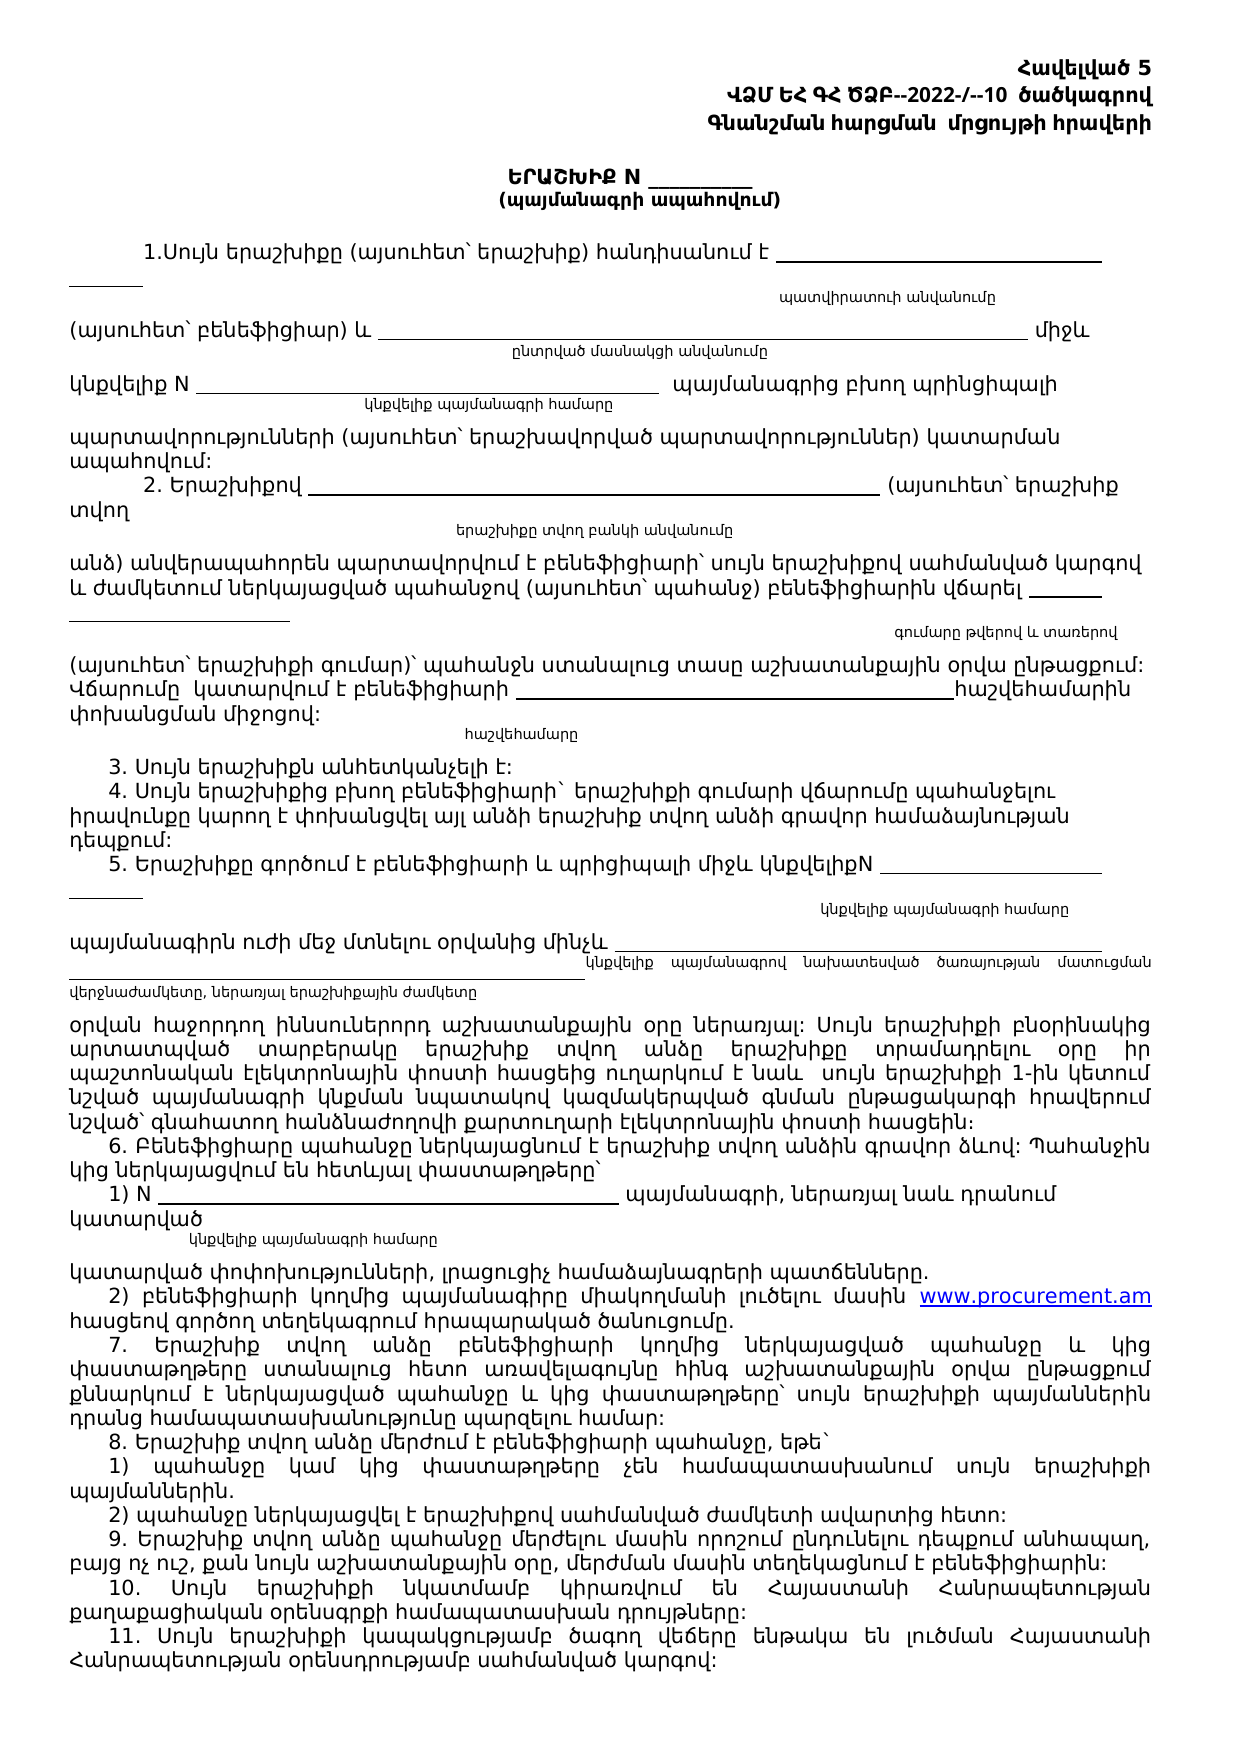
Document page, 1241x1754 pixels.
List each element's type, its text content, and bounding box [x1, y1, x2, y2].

text (այսուհետ՝ երաշխիքի գումար)՝ պահանջն ստանալուց տասը աշխատանքային օրվա ընթացքում: Վճարումը կատարվում է բենեֆիցիարի հաշվեհամարին փոխանցման միջոցով: [69, 653, 1152, 726]
text 7. Երաշխիք տվող անձը բենեֆիցիարի կողմից ներկայացված պահանջը և կից փաստաթղթերը ստանալուց հետո առավելագույնը հինգ աշխատանքային օրվա ընթացքում քննարկում է ներկայացված պահանջը և կից փաստաթղթերը՝ սույն երաշխիքի պայմաններին դրանց համապատասխանությունը պարզելու համար: [69, 1333, 1152, 1430]
text պատվիրատուի անվանումը [659, 289, 1152, 318]
text 1) պահանջը կամ կից փաստաթղթերը չեն համապատասխանում սույն երաշխիքի պայմաններին. [69, 1454, 1152, 1503]
text պարտավորությունների (այսուհետ՝ երաշխավորված պարտավորություններ) կատարման ապահովում: [69, 425, 1152, 473]
text կնքվելիք պայմանագրի համարը [69, 1231, 1152, 1260]
text օրվան հաջորդող իննսուներորդ աշխատանքային օրը ներառյալ: Սույն երաշխիքի բնօրինակից արտատպված տարբերակը երաշխիք տվող անձը երաշխիքը տրամադրելու օրը իր պաշտոնական էլեկտրոնային փոստի հասցեից ուղարկում է նաև սույն երաշխիքի 1-ին կետում նշված պայմանագրի կնքման նպատակով կազմակերպված գնման ընթացակարգի հրավերում նշված՝ գնահատող հանձնաժողովի քարտուղարի էլեկտրոնային փոստի հասցեին։ [69, 1013, 1152, 1134]
text 2. Երաշխիքով (այսուհետ՝ երաշխիք տվող [69, 473, 1152, 522]
text 8. Երաշխիք տվող անձը մերժում է բենեֆիցիարի պահանջը, եթե` [69, 1430, 1152, 1454]
text (պայմանագրի ապահովում) [69, 189, 1152, 211]
text 11. Սույն երաշխիքի կապակցությամբ ծագող վեճերը ենթակա են լուծման Հայաստանի Հանրապետության օրենսդրությամբ սահմանված կարգով: [69, 1624, 1152, 1673]
text (այսուհետ՝ բենեֆիցիար) և միջև ընտրված մասնակցի անվանումը [69, 318, 1152, 372]
text գումարը թվերով և տառերով [807, 624, 1152, 653]
text 1.Սույն երաշխիքը (այսուհետ՝ երաշխիք) հանդիսանում է [69, 240, 1152, 289]
text ԵՐԱՇԽԻՔ N __________ [69, 165, 1152, 189]
text կնքվելիք պայմանագրի համարը [585, 901, 1152, 930]
text 9. Երաշխիք տվող անձը պահանջը մերժելու մասին որոշում ընդունելու դեպքում անհապաղ, բայց ոչ ուշ, քան նույն աշխատանքային օրը, մերժման մասին տեղեկացնում է բենեֆիցիարին: [69, 1527, 1152, 1576]
text 6. Բենեֆիցիարը պահանջը ներկայացնում է երաշխիք տվող անձին գրավոր ձևով: Պահանջին կից ներկայացվում են հետևյալ փաստաթղթերը՝ [69, 1134, 1152, 1182]
text պայմանագիրն ուժի մեջ մտնելու օրվանից մինչև կնքվելիք պայմանագրով նախատեսված ծառայության մատուցման վերջնաժամկետը, ներառյալ երաշխիքային ժամկետը [69, 930, 1152, 1013]
text 10. Սույն երաշխիքի նկատմամբ կիրառվում են Հայաստանի Հանրապետության քաղաքացիական օրենսգրքի համապատասխան դրույթները: [69, 1576, 1152, 1624]
text Հավելված 5 [69, 56, 1152, 80]
text 4. Սույն երաշխիքից բխող բենեֆիցիարի` երաշխիքի գումարի վճարումը պահանջելու իրավունքը կարող է փոխանցվել այլ անձի երաշխիք տվող անձի գրավոր համաձայնության դեպքում: [69, 779, 1152, 852]
text կատարված փոփոխությունների, լրացուցիչ համաձայնագրերի պատճենները. [69, 1260, 1152, 1284]
text ՎՁՄ ԵՀ ԳՀ ԾՁԲ--2022-/--10 ծածկագրով [69, 80, 1152, 108]
text 1) N պայմանագրի, ներառյալ նաև դրանում կատարված [69, 1182, 1152, 1231]
text երաշխիքը տվող բանկի անվանումը [69, 522, 1152, 551]
text 2) բենեֆիցիարի կողմից պայմանագիրը միակողմանի լուծելու մասին www.procurement.am հասցեով գործող տեղեկագրում հրապարակած ծանուցումը. [69, 1284, 1152, 1333]
text 5. Երաշխիքը գործում է բենեֆիցիարի և պրիցիպալի միջև կնքվելիքN [69, 852, 1152, 901]
text Գնանշման հարցման մրցույթի հրավերի [69, 108, 1152, 137]
text կնքվելիք N պայմանագրից բխող պրինցիպալի [69, 372, 1152, 396]
text անձ) անվերապահորեն պարտավորվում է բենեֆիցիարի՝ սույն երաշխիքով սահմանված կարգով և ժամկետում ներկայացված պահանջով (այսուհետ՝ պահանջ) բենեֆիցիարին վճարել [69, 551, 1152, 624]
text 2) պահանջը ներկայացվել է երաշխիքով սահմանված ժամկետի ավարտից հետո: [69, 1503, 1152, 1527]
text հաշվեհամարը [69, 726, 1152, 755]
text 3. Սույն երաշխիքն անհետկանչելի է: [69, 755, 1152, 779]
text կնքվելիք պայմանագրի համարը [69, 396, 1152, 425]
